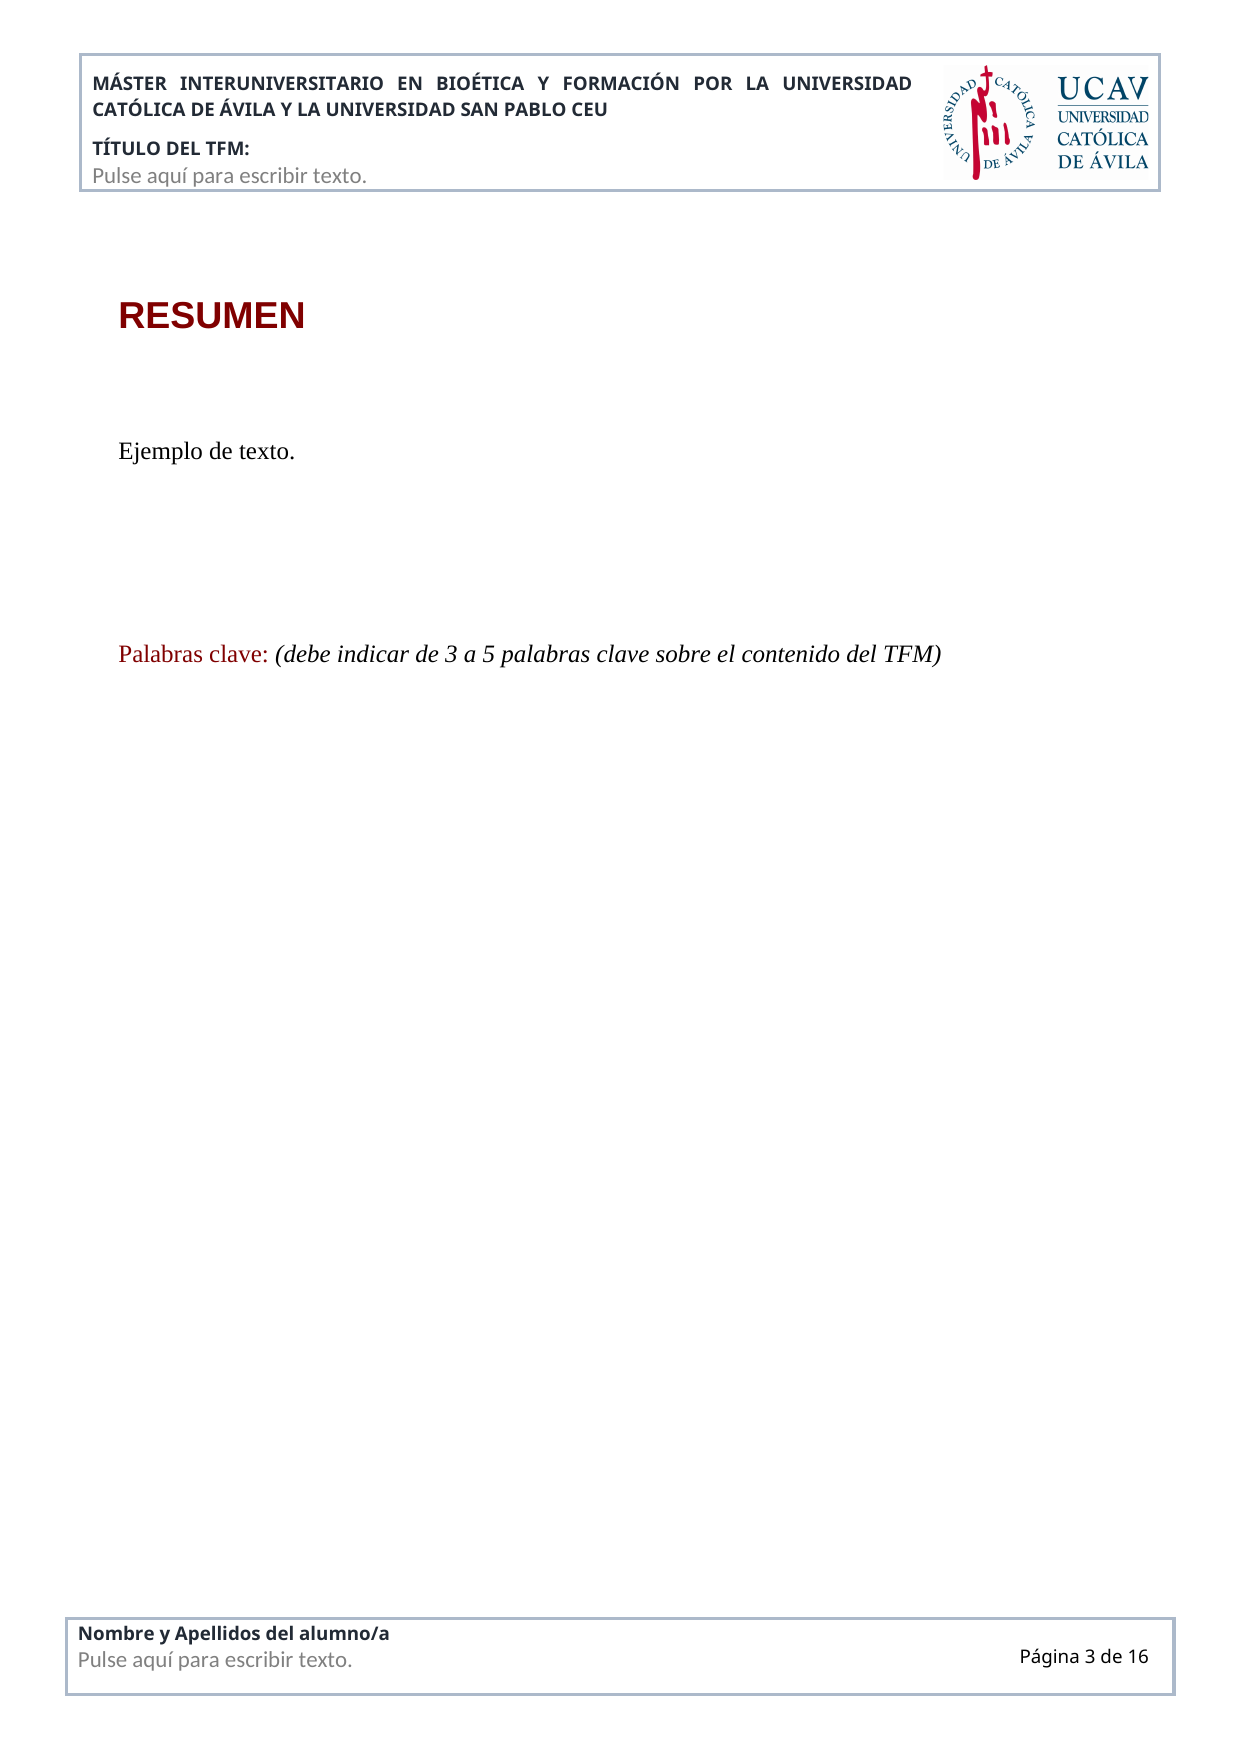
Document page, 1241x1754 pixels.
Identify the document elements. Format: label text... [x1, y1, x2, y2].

picture [943, 65, 1149, 180]
text Ejemplo de texto. [118, 436, 1122, 465]
text Palabras clave: (debe indicar de 3 a 5 palabras clave sobre el contenido del TFM) [118, 639, 1122, 667]
text RESUMEN [118, 293, 1122, 336]
